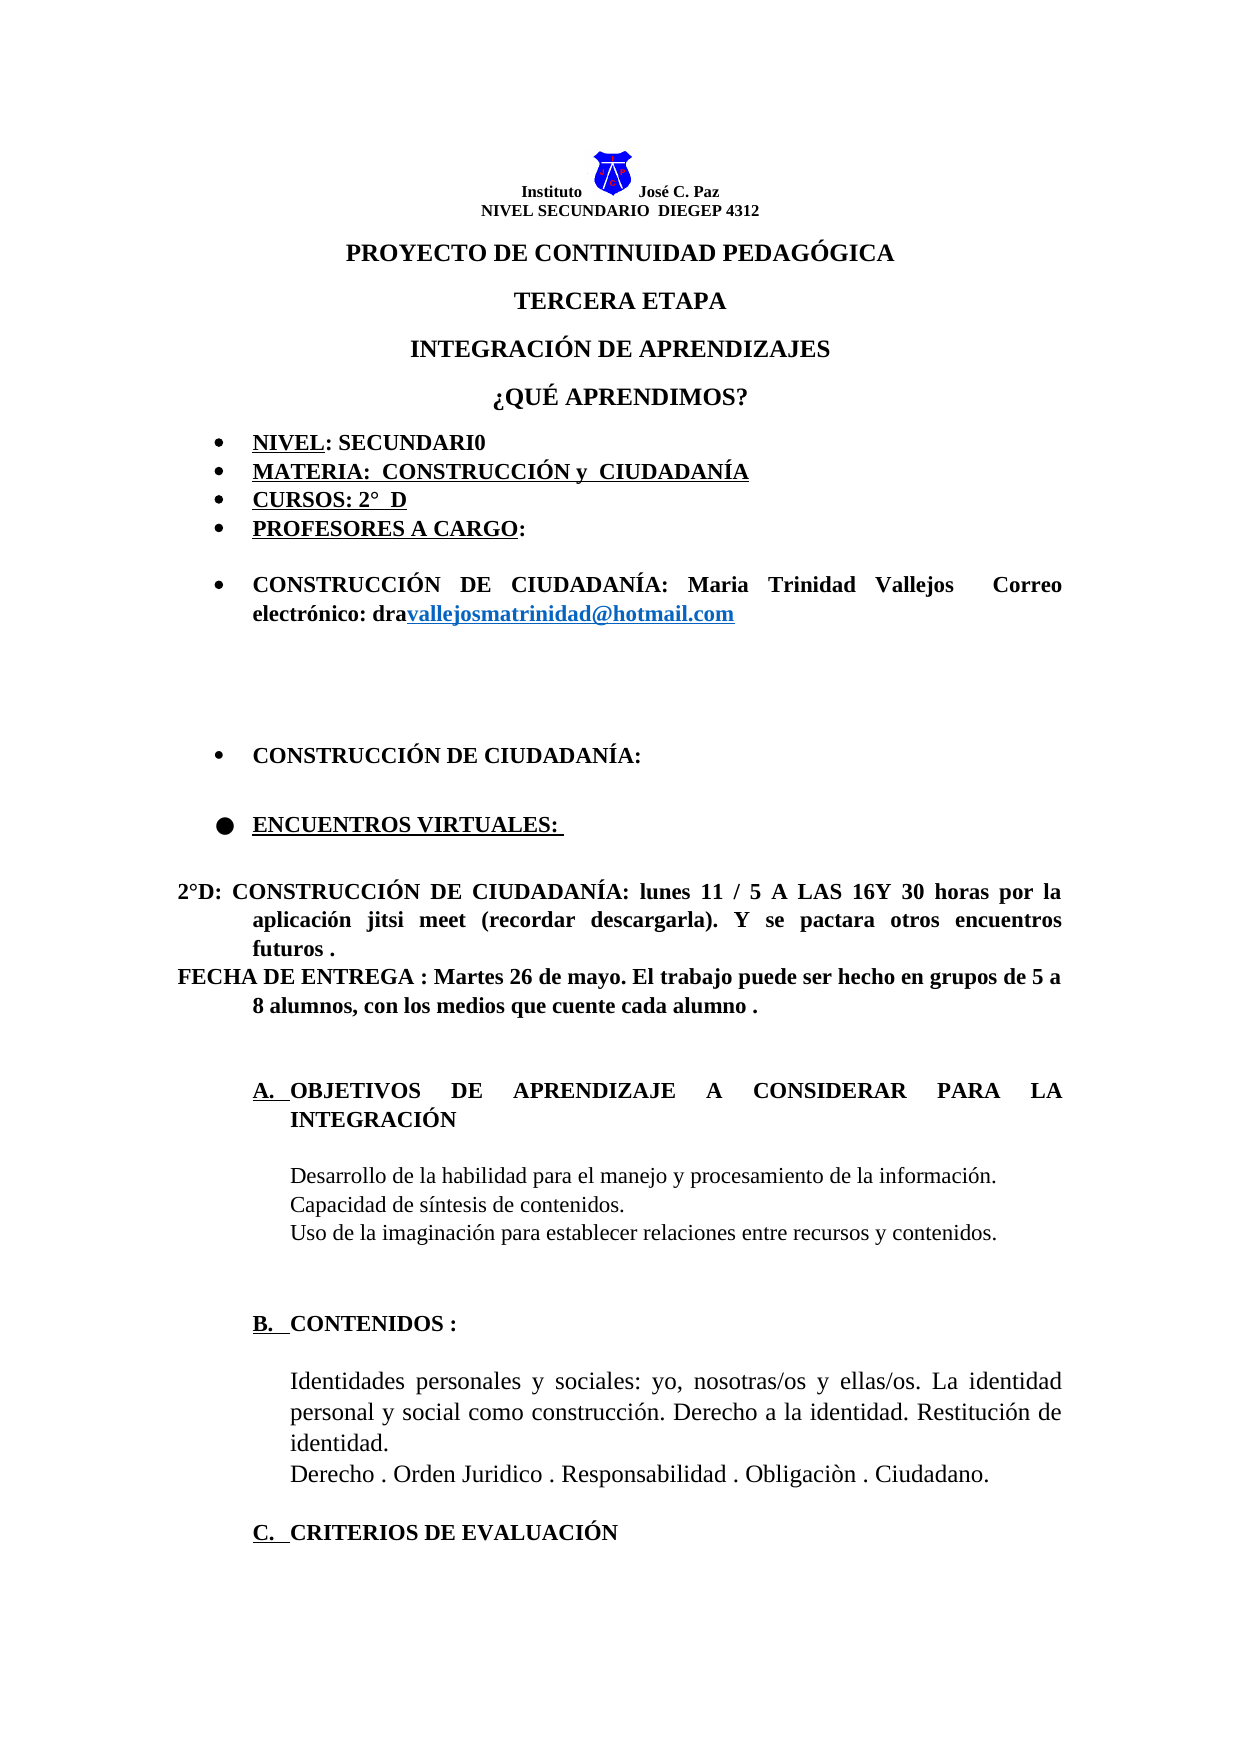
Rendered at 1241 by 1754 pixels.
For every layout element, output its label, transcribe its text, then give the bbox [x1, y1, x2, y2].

list CRITERIOS DE EVALUACIÓN [252, 1519, 1063, 1545]
picture [582, 147, 639, 198]
list CONTENIDOS : [252, 1309, 1063, 1336]
list OBJETIVOS DE APRENDIZAJE A CONSIDERAR PARA LA INTEGRACIÓN [252, 1077, 1063, 1132]
list Identidades personales y sociales: yo, nosotras/os y ellas/os. La identidad personal y social como construcción. Derecho a la identidad. Restitución de identidad. [290, 1366, 1063, 1457]
list CURSOS: 2° D [215, 486, 1063, 512]
text ¿QUÉ APRENDIMOS? [177, 382, 1063, 410]
list Desarrollo de la habilidad para el manejo y procesamiento de la información. [290, 1162, 1063, 1189]
list CONSTRUCCIÓN DE CIUDADANÍA: [215, 742, 1063, 768]
text NIVEL SECUNDARIO DIEGEP 4312 [177, 201, 1063, 220]
text TERCERA ETAPA [177, 286, 1063, 315]
text InstitutoJosé C. Paz [177, 148, 1063, 201]
list CONSTRUCCIÓN DE CIUDADANÍA: Maria Trinidad Vallejos Correo electrónico: dravallejosmatrinidad@hotmail.com [215, 571, 1063, 626]
list Capacidad de síntesis de contenidos. [290, 1191, 1063, 1217]
list MATERIA: CONSTRUCCIÓN y CIUDADANÍA [215, 458, 1063, 484]
list Uso de la imaginación para establecer relaciones entre recursos y contenidos. [290, 1219, 1063, 1246]
text INTEGRACIÓN DE APRENDIZAJES [177, 334, 1063, 363]
list Derecho . Orden Juridico . Responsabilidad . Obligaciòn . Ciudadano. [290, 1459, 1063, 1488]
text 2°D: CONSTRUCCIÓN DE CIUDADANÍA: lunes 11 / 5 A LAS 16Y 30 horas por la aplicación jitsi meet (recordar descargarla). Y se pactara otros encuentros futuros . [177, 878, 1063, 961]
list PROFESORES A CARGO: [215, 514, 1063, 541]
list ENCUENTROS VIRTUALES: [215, 799, 1063, 846]
text FECHA DE ENTREGA : Martes 26 de mayo. El trabajo puede ser hecho en grupos de 5 a 8 alumnos, con los medios que cuente cada alumno . [177, 963, 1063, 1018]
list NIVEL: SECUNDARI0 [215, 429, 1063, 456]
text PROYECTO DE CONTINUIDAD PEDAGÓGICA [177, 238, 1063, 267]
